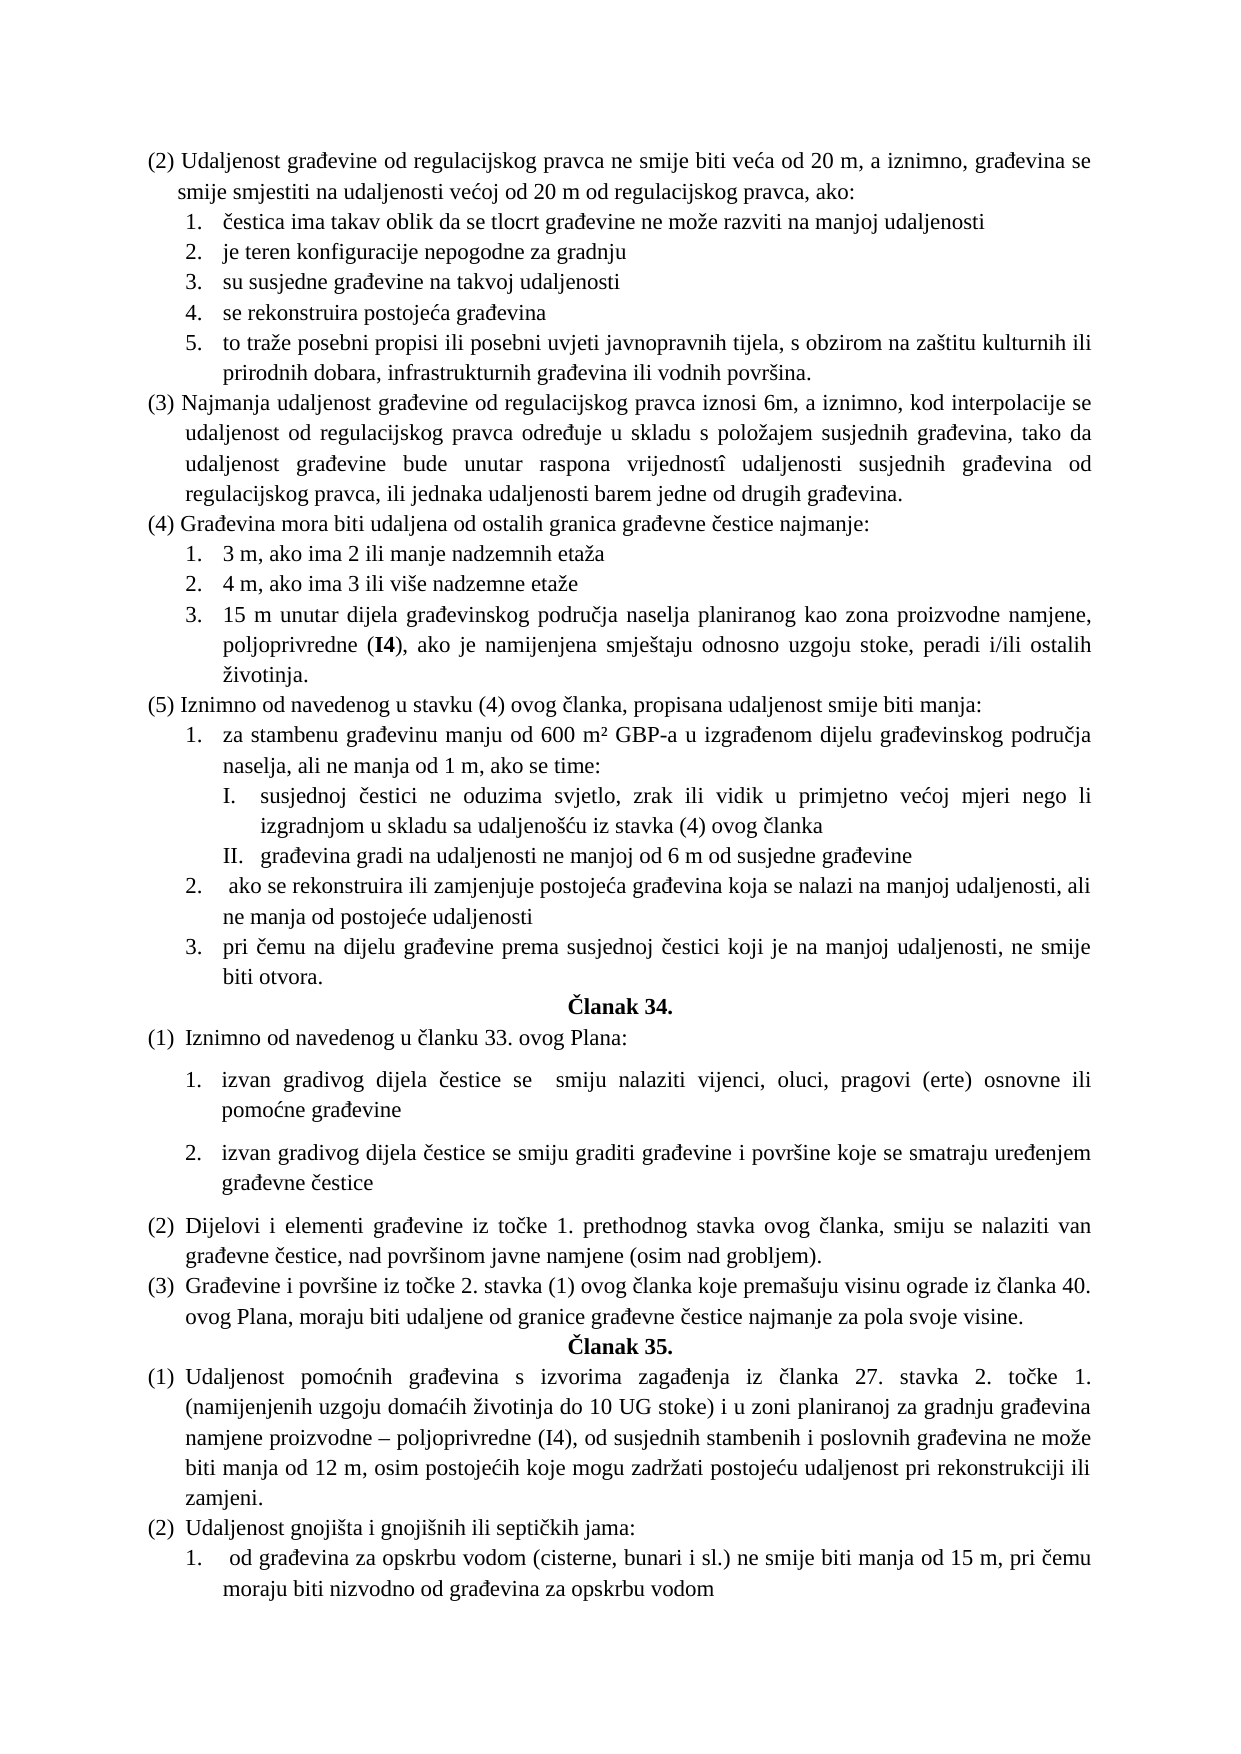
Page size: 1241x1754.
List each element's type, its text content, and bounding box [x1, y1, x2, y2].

list 15 m unutar dijela građevinskog područja naselja planiranog kao zona proizvodne namjene, poljoprivredne (I4), ako je namijenjena smještaju odnosno uzgoju stoke, peradi i/ili ostalih životinja. [185, 601, 1093, 687]
text 1. izvan gradivog dijela čestice se smiju nalaziti vijenci, oluci, pragovi (erte) osnovne ili pomoćne građevine [185, 1066, 1093, 1123]
text (4) Građevina mora biti udaljena od ostalih granica građevne čestice najmanje: [148, 510, 1093, 536]
list susjednoj čestici ne oduzima svjetlo, zrak ili vidik u primjetno većoj mjeri nego li izgradnjom u skladu sa udaljenošću iz stavka (4) ovog članka [223, 782, 1093, 838]
list to traže posebni propisi ili posebni uvjeti javnopravnih tijela, s obzirom na zaštitu kulturnih ili prirodnih dobara, infrastrukturnih građevina ili vodnih površina. [185, 329, 1093, 385]
list 3 m, ako ima 2 ili manje nadzemnih etaža [185, 540, 1093, 567]
list Iznimno od navedenog u članku 33. ovog Plana: [148, 1024, 1093, 1050]
list Udaljenost gnojišta i gnojišnih ili septičkih jama: [148, 1514, 1093, 1541]
text Članak 34. [148, 993, 1093, 1020]
list Građevine i površine iz točke 2. stavka (1) ovog članka koje premašuju visinu ograde iz članka 40. ovog Plana, moraju biti udaljene od granice građevne čestice najmanje za pola svoje visine. [148, 1273, 1093, 1329]
list pri čemu na dijelu građevine prema susjednoj čestici koji je na manjoj udaljenosti, ne smije biti otvora. [185, 933, 1093, 989]
text (5) Iznimno od navedenog u stavku (4) ovog članka, propisana udaljenost smije biti manja: [148, 691, 1093, 718]
list su susjedne građevine na takvoj udaljenosti [185, 268, 1093, 295]
list 4 m, ako ima 3 ili više nadzemne etaže [185, 571, 1093, 597]
list čestica ima takav oblik da se tlocrt građevine ne može razviti na manjoj udaljenosti [185, 208, 1093, 234]
list Udaljenost pomoćnih građevina s izvorima zagađenja iz članka 27. stavka 2. točke 1. (namijenjenih uzgoju domaćih životinja do 10 UG stoke) i u zoni planiranoj za gradnju građevina namjene proizvodne – poljoprivredne (I4), od susjednih stambenih i poslovnih građevina ne može biti manja od 12 m, osim postojećih koje mogu zadržati postojeću udaljenost pri rekonstrukciji ili zamjeni. [148, 1363, 1093, 1510]
text (3) Najmanja udaljenost građevine od regulacijskog pravca iznosi 6m, a iznimno, kod interpolacije se udaljenost od regulacijskog pravca određuje u skladu s položajem susjednih građevina, tako da udaljenost građevine bude unutar raspona vrijednostî udaljenosti susjednih građevina od regulacijskog pravca, ili jednaka udaljenosti barem jedne od drugih građevina. [148, 389, 1093, 506]
text 2. izvan gradivog dijela čestice se smiju graditi građevine i površine koje se smatraju uređenjem građevne čestice [185, 1139, 1093, 1196]
list ako se rekonstruira ili zamjenjuje postojeća građevina koja se nalazi na manjoj udaljenosti, ali ne manja od postojeće udaljenosti [185, 873, 1093, 929]
list građevina gradi na udaljenosti ne manjoj od 6 m od susjedne građevine [223, 842, 1093, 869]
text Članak 35. [148, 1333, 1093, 1359]
text (2) Udaljenost građevine od regulacijskog pravca ne smije biti veća od 20 m, a iznimno, građevina se smije smjestiti na udaljenosti većoj od 20 m od regulacijskog pravca, ako: [148, 148, 1093, 204]
list Dijelovi i elementi građevine iz točke 1. prethodnog stavka ovog članka, smiju se nalaziti van građevne čestice, nad površinom javne namjene (osim nad grobljem). [148, 1212, 1093, 1269]
list se rekonstruira postojeća građevina [185, 299, 1093, 325]
list je teren konfiguracije nepogodne za gradnju [185, 238, 1093, 264]
list od građevina za opskrbu vodom (cisterne, bunari i sl.) ne smije biti manja od 15 m, pri čemu moraju biti nizvodno od građevina za opskrbu vodom [185, 1544, 1093, 1601]
list za stambenu građevinu manju od 600 m² GBP-a u izgrađenom dijelu građevinskog područja naselja, ali ne manja od 1 m, ako se time: [185, 722, 1093, 778]
